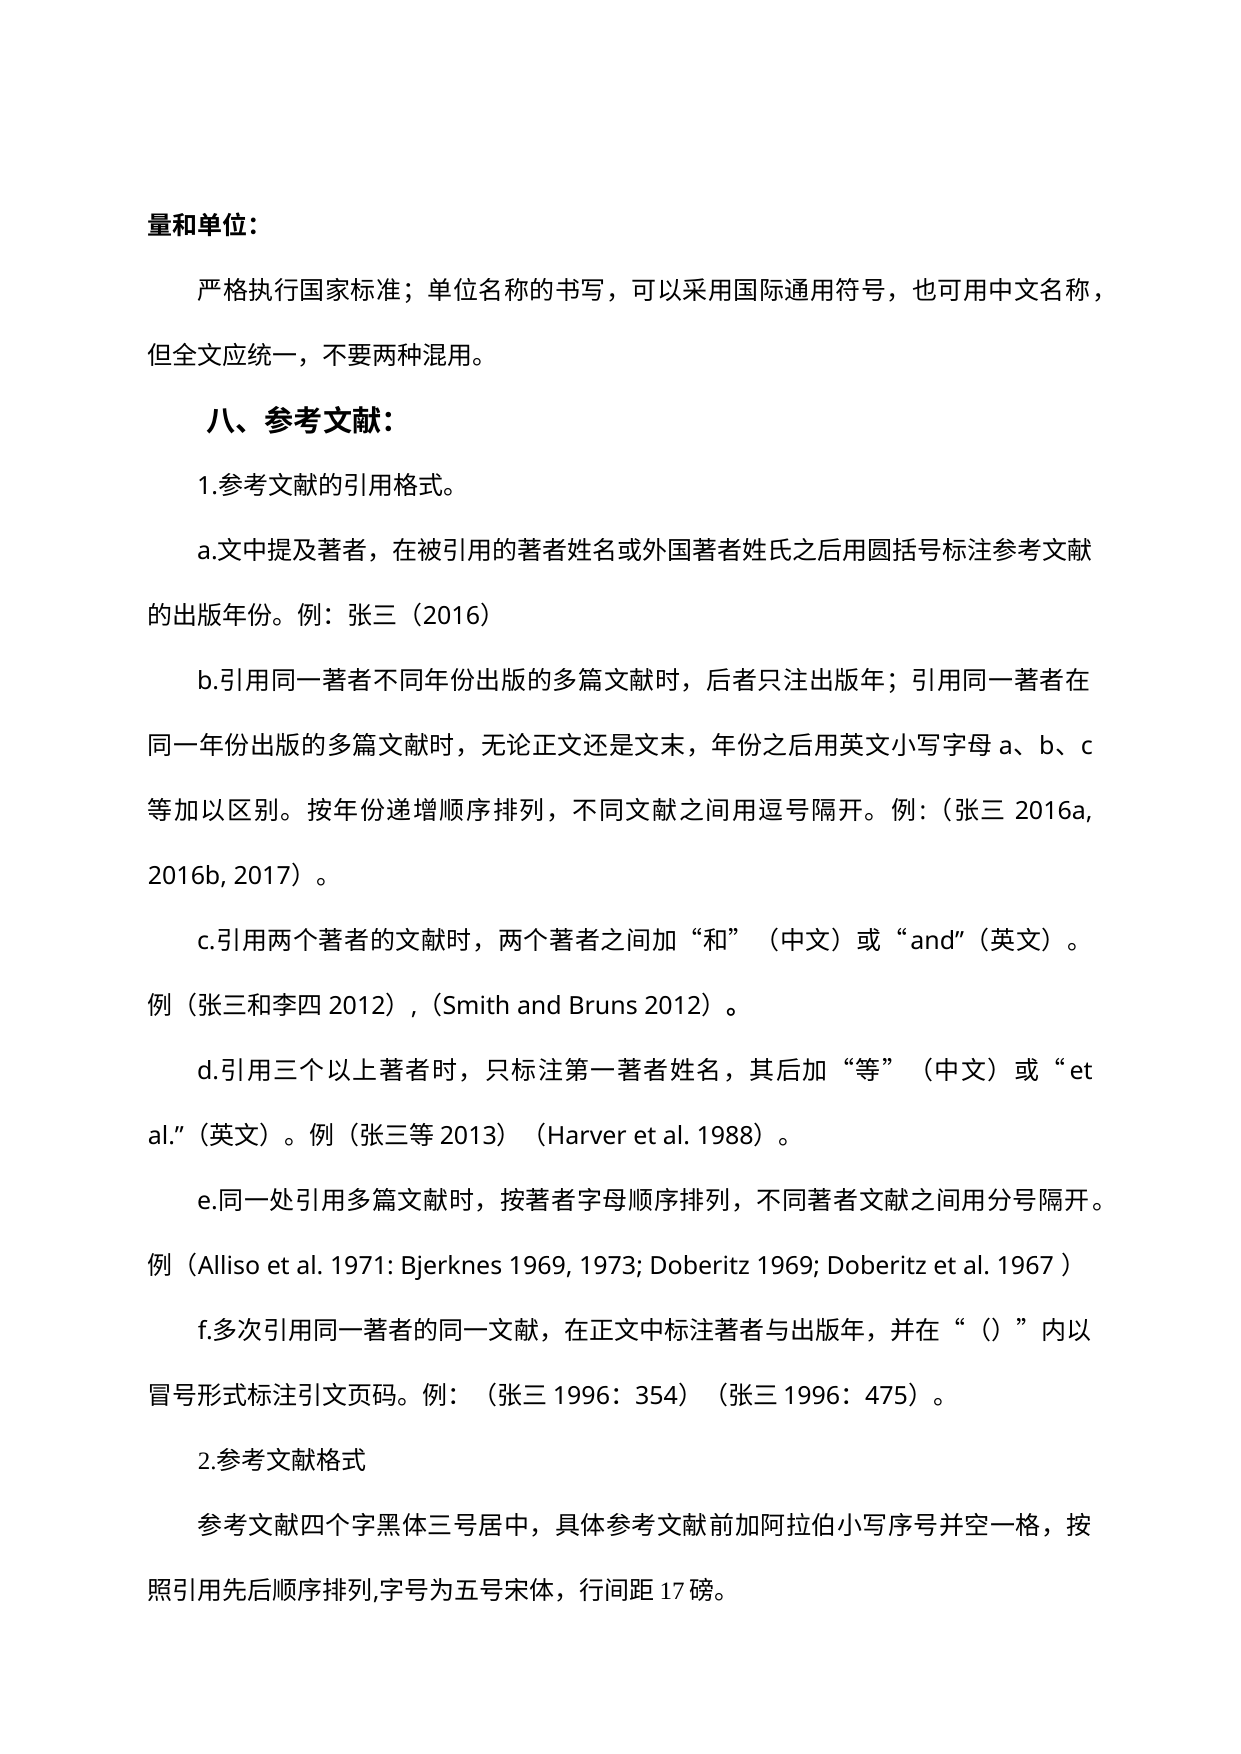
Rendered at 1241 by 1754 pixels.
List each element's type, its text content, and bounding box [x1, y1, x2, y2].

text b.引用同一著者不同年份出版的多篇文献时，后者只注出版年；引用同一著者在同一年份出版的多篇文献时，无论正文还是文末，年份之后用英文小写字母a、b、c等加以区别。按年份递增顺序排列，不同文献之间用逗号隔开。例:（张三 2016a, 2016b, 2017）。 [148, 646, 1092, 906]
text 量和单位： [148, 191, 1092, 256]
text f.多次引用同一著者的同一文献，在正文中标注著者与出版年，并在“（）”内以冒号形式标注引文页码。例：（张三1996：354）（张三1996：475）。 [148, 1296, 1092, 1426]
text 八、参考文献： [148, 386, 1092, 451]
text 参考文献四个字黑体三号居中，具体参考文献前加阿拉伯小写序号并空一格，按照引用先后顺序排列,字号为五号宋体，行间距17磅。 [148, 1491, 1092, 1621]
text 1.参考文献的引用格式。 [148, 451, 1092, 516]
text e.同一处引用多篇文献时，按著者字母顺序排列，不同著者文献之间用分号隔开。例（Alliso et al. 1971: Bjerknes 1969, 1973; Doberitz 1969; Doberitz et al. 1967 ） [148, 1166, 1092, 1296]
text c.引用两个著者的文献时，两个著者之间加“和”（中文）或“and”（英文）。例（张三和李四 2012）,（Smith and Bruns 2012）。 [148, 906, 1092, 1036]
text 严格执行国家标准；单位名称的书写，可以采用国际通用符号，也可用中文名称，但全文应统一，不要两种混用。 [148, 256, 1092, 386]
text a.文中提及著者，在被引用的著者姓名或外国著者姓氏之后用圆括号标注参考文献的出版年份。例：张三（2016） [148, 516, 1092, 646]
text 2.参考文献格式 [148, 1426, 1092, 1491]
text d.引用三个以上著者时，只标注第一著者姓名，其后加“等”（中文）或“et al.”（英文）。例（张三等 2013）（Harver et al. 1988）。 [148, 1036, 1092, 1166]
